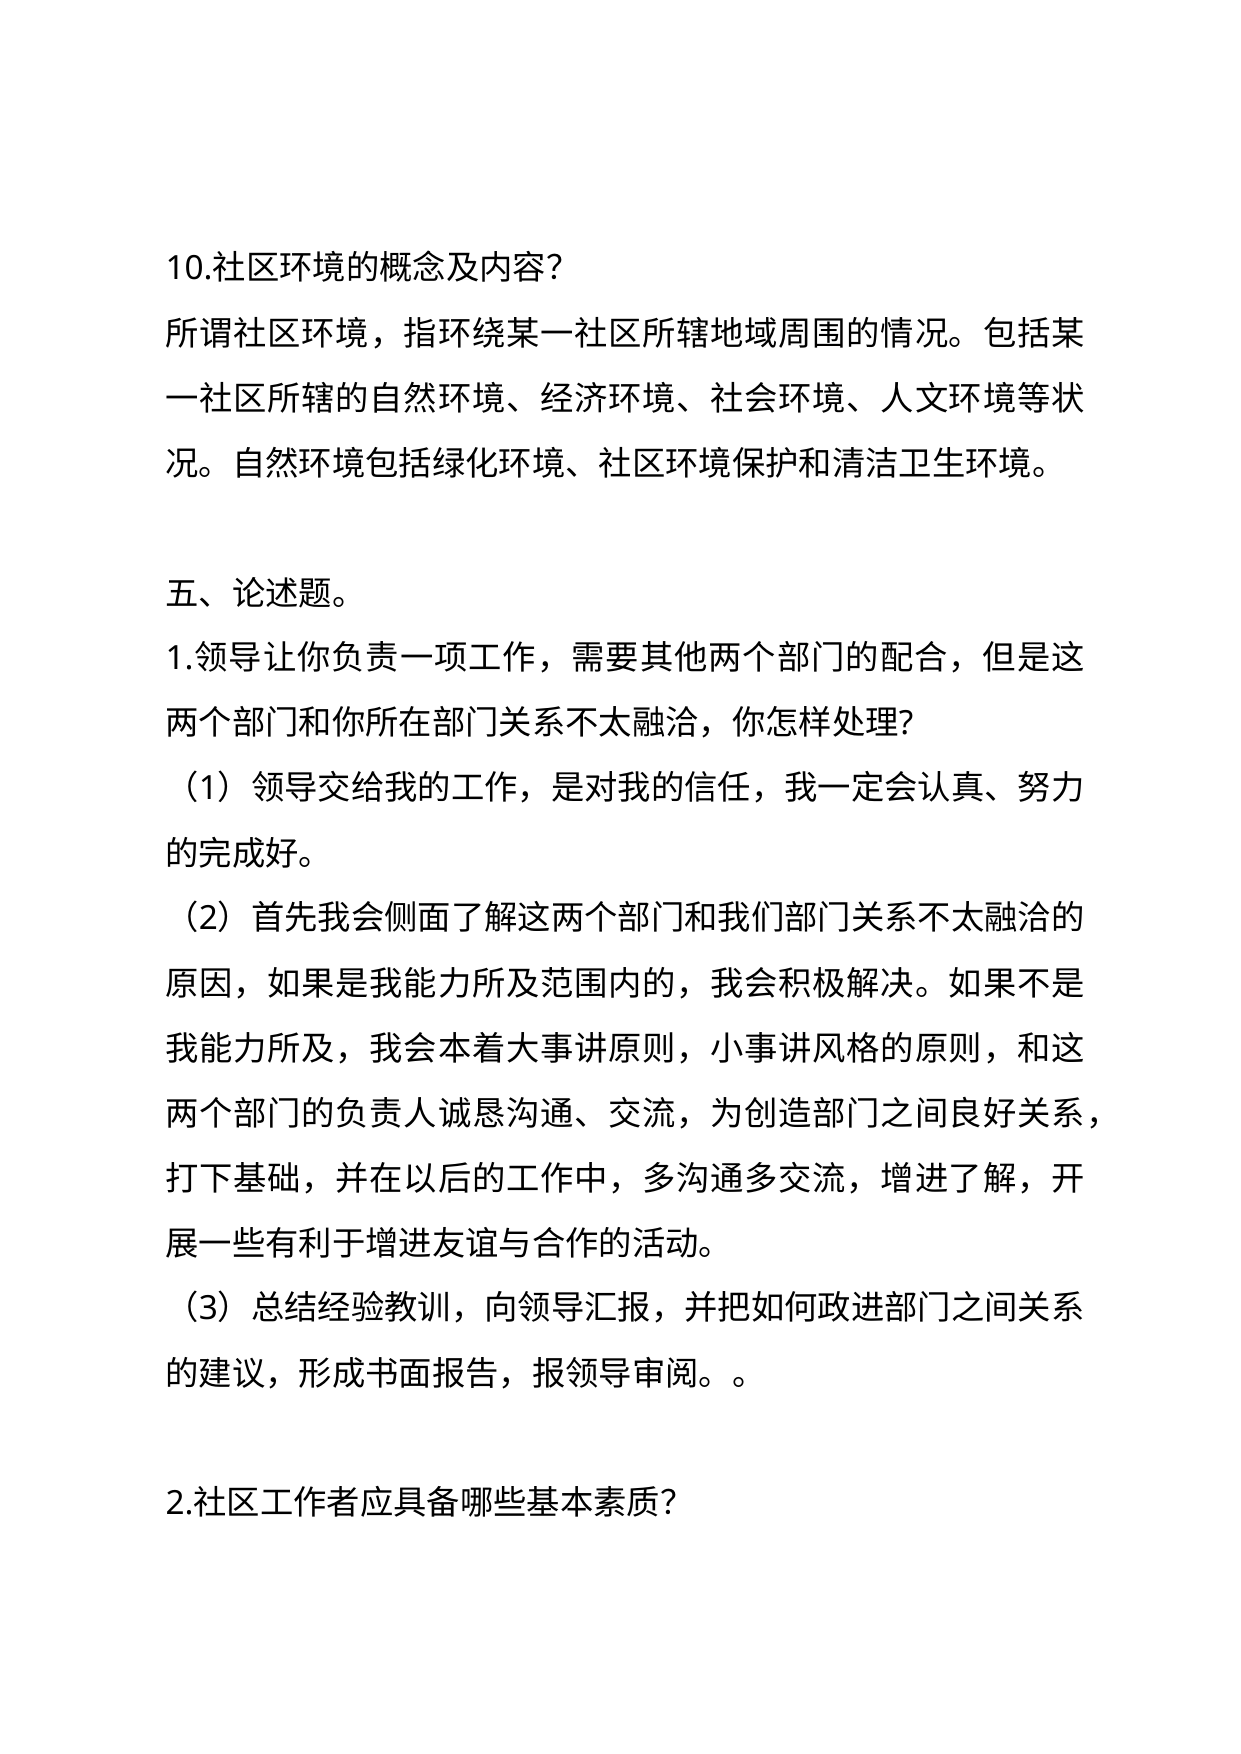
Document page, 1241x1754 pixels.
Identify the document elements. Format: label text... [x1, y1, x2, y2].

text 10.社区环境的概念及内容？ [165, 233, 1087, 298]
text 2.社区工作者应具备哪些基本素质？ [165, 1468, 1087, 1533]
text （1）领导交给我的工作，是对我的信任，我一定会认真、努力的完成好。 [165, 753, 1087, 883]
text 1.领导让你负责一项工作，需要其他两个部门的配合，但是这两个部门和你所在部门关系不太融洽，你怎样处理? [165, 623, 1087, 753]
text 所谓社区环境，指环绕某一社区所辖地域周围的情况。包括某一社区所辖的自然环境、经济环境、社会环境、人文环境等状况。自然环境包括绿化环境、社区环境保护和清洁卫生环境。 [165, 298, 1087, 493]
text （3）总结经验教训，向领导汇报，并把如何政进部门之间关系的建议，形成书面报告，报领导审阅。。 [165, 1273, 1087, 1403]
text 五、论述题。 [165, 558, 1087, 623]
text （2）首先我会侧面了解这两个部门和我们部门关系不太融洽的原因，如果是我能力所及范围内的，我会积极解决。如果不是我能力所及，我会本着大事讲原则，小事讲风格的原则，和这两个部门的负责人诚恳沟通、交流，为创造部门之间良好关系，打下基础，并在以后的工作中，多沟通多交流，增进了解，开展一些有利于增进友谊与合作的活动。 [165, 883, 1087, 1273]
